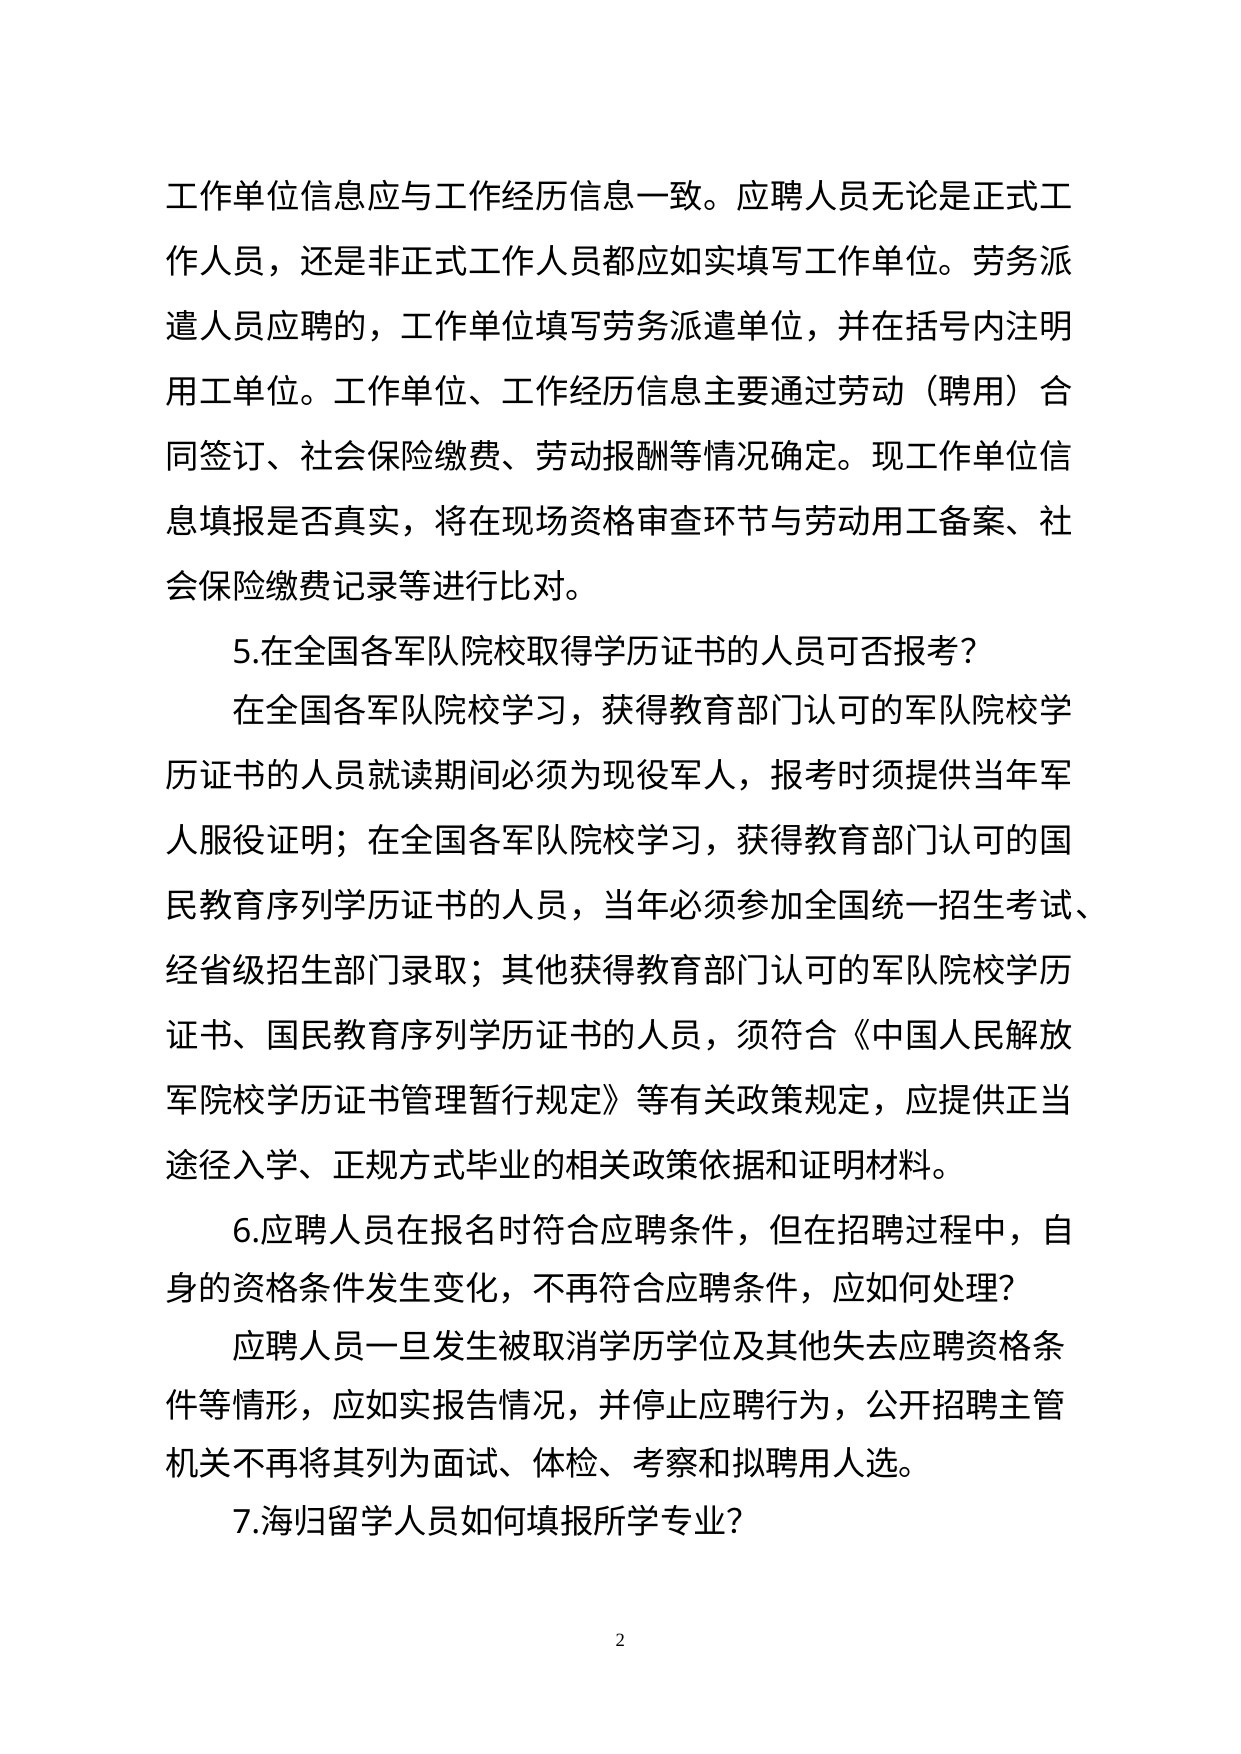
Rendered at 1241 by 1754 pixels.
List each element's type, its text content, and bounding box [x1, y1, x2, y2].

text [165, 162, 1075, 617]
text 5.在全国各军队院校取得学历证书的人员可否报考？ [165, 617, 1075, 675]
text 7.海归留学人员如何填报所学专业？ [165, 1487, 1075, 1552]
text 6.应聘人员在报名时符合应聘条件，但在招聘过程中，自身的资格条件发生变化，不再符合应聘条件，应如何处理？ [165, 1195, 1075, 1312]
text 应聘人员一旦发生被取消学历学位及其他失去应聘资格条件等情形，应如实报告情况，并停止应聘行为，公开招聘主管机关不再将其列为面试、体检、考察和拟聘用人选。 [165, 1312, 1075, 1487]
text 在全国各军队院校学习，获得教育部门认可的军队院校学历证书的人员就读期间必须为现役军人，报考时须提供当年军人服役证明；在全国各军队院校学习，获得教育部门认可的国民教育序列学历证书的人员，当年必须参加全国统一招生考试、经省级招生部门录取；其他获得教育部门认可的军队院校学历证书、国民教育序列学历证书的人员，须符合《中国人民解放军院校学历证书管理暂行规定》等有关政策规定，应提供正当途径入学、正规方式毕业的相关政策依据和证明材料。 [165, 675, 1075, 1195]
